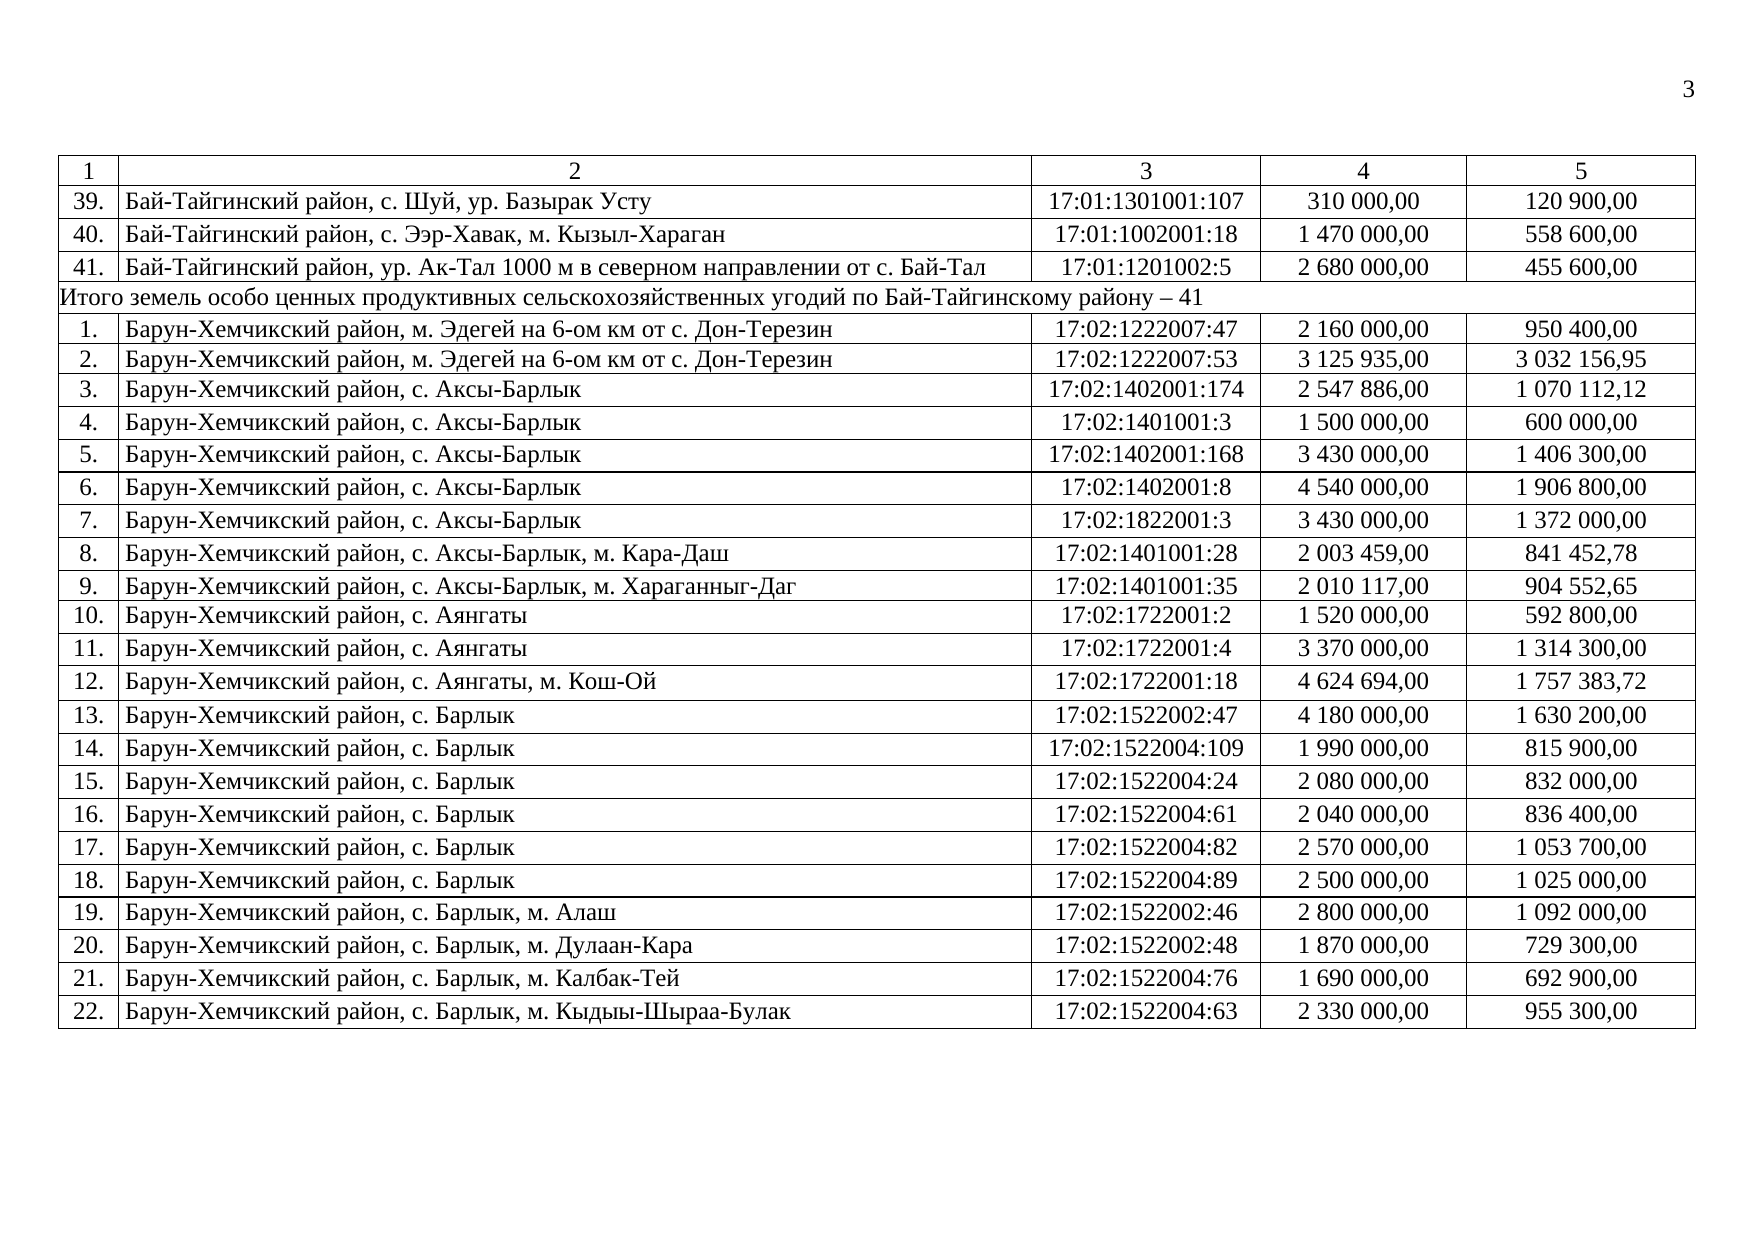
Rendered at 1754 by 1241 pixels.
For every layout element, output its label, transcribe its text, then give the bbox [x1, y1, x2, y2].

table_cell Барун-Хемчикский район, с. Барлык [119, 865, 1031, 896]
table_cell 39. [59, 186, 118, 218]
table_cell 19. [59, 898, 118, 929]
table_cell 832 000,00 [1467, 766, 1695, 798]
table_cell 22. [59, 996, 118, 1028]
table_cell 18. [59, 865, 118, 896]
table_cell 17:02:1722001:2 [1032, 601, 1260, 632]
table_cell 2 003 459,00 [1261, 538, 1466, 570]
table_cell 5. [59, 440, 118, 471]
table_cell Барун-Хемчикский район, с. Барлык [119, 766, 1031, 798]
table_cell 9. [59, 571, 118, 599]
table_cell 1 757 383,72 [1467, 666, 1695, 699]
table_cell Барун-Хемчикский район, с. Аксы-Барлык, м. Кара-Даш [119, 538, 1031, 570]
table_cell 2 547 886,00 [1261, 374, 1466, 406]
table_header 3 [1032, 156, 1260, 185]
table_cell 15. [59, 766, 118, 798]
table_cell 2. [59, 344, 118, 373]
table_cell Барун-Хемчикский район, с. Аксы-Барлык [119, 473, 1031, 504]
table_cell 17:02:1401001:3 [1032, 407, 1260, 438]
table_cell 955 300,00 [1467, 996, 1695, 1028]
table_cell 1 690 000,00 [1261, 963, 1466, 995]
table_cell 17:02:1522004:63 [1032, 996, 1260, 1028]
table_cell 592 800,00 [1467, 601, 1695, 632]
table_cell 40. [59, 219, 118, 251]
table_cell 17:02:1401001:35 [1032, 571, 1260, 599]
table_cell Барун-Хемчикский район, с. Аксы-Барлык, м. Хараганныг-Даг [119, 571, 1031, 599]
table_cell Барун-Хемчикский район, с. Аксы-Барлык [119, 505, 1031, 537]
table_cell 12. [59, 666, 118, 699]
table_cell 17:02:1222007:53 [1032, 344, 1260, 373]
table_cell 17:02:1402001:8 [1032, 473, 1260, 504]
table_cell Барун-Хемчикский район, с. Барлык [119, 701, 1031, 732]
table_cell 1 630 200,00 [1467, 701, 1695, 732]
table_cell Барун-Хемчикский район, с. Аянгаты [119, 634, 1031, 665]
table_cell Барун-Хемчикский район, с. Барлык [119, 832, 1031, 864]
table_cell Барун-Хемчикский район, с. Барлык, м. Калбак-Тей [119, 963, 1031, 995]
table_cell 17:02:1822001:3 [1032, 505, 1260, 537]
table_cell 950 400,00 [1467, 314, 1695, 343]
table_cell 1 053 700,00 [1467, 832, 1695, 864]
table_cell Барун-Хемчикский район, с. Аксы-Барлык [119, 374, 1031, 406]
table_cell 2 040 000,00 [1261, 799, 1466, 831]
table_cell 17:02:1402001:168 [1032, 440, 1260, 471]
table_cell 3 125 935,00 [1261, 344, 1466, 373]
table_cell 17:02:1522002:48 [1032, 930, 1260, 962]
table_cell 120 900,00 [1467, 186, 1695, 218]
table_cell 17. [59, 832, 118, 864]
table_cell Итого земель особо ценных продуктивных сельскохозяйственных угодий по Бай-Тайгинскому району – 41 [59, 282, 1695, 313]
table_cell 11. [59, 634, 118, 665]
table_cell 3 370 000,00 [1261, 634, 1466, 665]
table_cell 1 470 000,00 [1261, 219, 1466, 251]
table_cell 17:01:1002001:18 [1032, 219, 1260, 251]
table_cell Бай-Тайгинский район, с. Шуй, ур. Базырак Усту [119, 186, 1031, 218]
table_cell Барун-Хемчикский район, с. Аксы-Барлык [119, 407, 1031, 438]
table_cell 17:02:1522004:24 [1032, 766, 1260, 798]
table_cell Барун-Хемчикский район, с. Аянгаты [119, 601, 1031, 632]
table_cell 600 000,00 [1467, 407, 1695, 438]
table_cell 17:02:1522002:47 [1032, 701, 1260, 732]
table_cell 4. [59, 407, 118, 438]
table_cell 836 400,00 [1467, 799, 1695, 831]
table_cell 1 070 112,12 [1467, 374, 1695, 406]
table_cell 17:02:1401001:28 [1032, 538, 1260, 570]
table_cell 4 540 000,00 [1261, 473, 1466, 504]
table_cell 1 870 000,00 [1261, 930, 1466, 962]
table_cell 2 800 000,00 [1261, 898, 1466, 929]
table_cell 2 570 000,00 [1261, 832, 1466, 864]
table_header 2 [119, 156, 1031, 185]
table_cell 6. [59, 473, 118, 504]
table_cell 17:02:1722001:18 [1032, 666, 1260, 699]
table_cell 4 180 000,00 [1261, 701, 1466, 732]
table_cell 41. [59, 252, 118, 281]
table_cell 3 430 000,00 [1261, 440, 1466, 471]
table_cell 1 092 000,00 [1467, 898, 1695, 929]
table_cell 21. [59, 963, 118, 995]
table_cell 17:01:1201002:5 [1032, 252, 1260, 281]
table_cell Барун-Хемчикский район, с. Барлык [119, 734, 1031, 765]
table_cell 17:02:1402001:174 [1032, 374, 1260, 406]
table_header 5 [1467, 156, 1695, 185]
table_cell 1 906 800,00 [1467, 473, 1695, 504]
table_cell 20. [59, 930, 118, 962]
table_cell 1 990 000,00 [1261, 734, 1466, 765]
table_cell 17:01:1301001:107 [1032, 186, 1260, 218]
table_cell 17:02:1522004:109 [1032, 734, 1260, 765]
table_cell 2 330 000,00 [1261, 996, 1466, 1028]
table_cell 17:02:1522004:61 [1032, 799, 1260, 831]
table_cell 16. [59, 799, 118, 831]
table_cell 1 314 300,00 [1467, 634, 1695, 665]
table_cell 2 500 000,00 [1261, 865, 1466, 896]
table_cell 3. [59, 374, 118, 406]
table_cell 558 600,00 [1467, 219, 1695, 251]
table_cell Барун-Хемчикский район, с. Барлык, м. Дулаан-Кара [119, 930, 1031, 962]
table_cell 2 680 000,00 [1261, 252, 1466, 281]
table_cell 17:02:1522004:89 [1032, 865, 1260, 896]
table_cell 1 372 000,00 [1467, 505, 1695, 537]
table_cell 2 080 000,00 [1261, 766, 1466, 798]
table_cell Бай-Тайгинский район, с. Ээр-Хавак, м. Кызыл-Хараган [119, 219, 1031, 251]
table_cell Бай-Тайгинский район, ур. Ак-Тал 1000 м в северном направлении от с. Бай-Тал [119, 252, 1031, 281]
table_cell Барун-Хемчикский район, с. Аксы-Барлык [119, 440, 1031, 471]
table_cell 17:02:1222007:47 [1032, 314, 1260, 343]
table_cell Барун-Хемчикский район, м. Эдегей на 6-ом км от с. Дон-Терезин [119, 314, 1031, 343]
table_cell Барун-Хемчикский район, с. Барлык [119, 799, 1031, 831]
table_cell 3 430 000,00 [1261, 505, 1466, 537]
table_cell 841 452,78 [1467, 538, 1695, 570]
table_cell Барун-Хемчикский район, с. Барлык, м. Алаш [119, 898, 1031, 929]
table_cell 1 520 000,00 [1261, 601, 1466, 632]
table_cell 7. [59, 505, 118, 537]
table_cell 4 624 694,00 [1261, 666, 1466, 699]
table_cell 2 160 000,00 [1261, 314, 1466, 343]
table_cell 904 552,65 [1467, 571, 1695, 599]
table_cell Барун-Хемчикский район, с. Аянгаты, м. Кош-Ой [119, 666, 1031, 699]
table_cell 13. [59, 701, 118, 732]
table_cell 1 025 000,00 [1467, 865, 1695, 896]
table_cell 692 900,00 [1467, 963, 1695, 995]
table_cell 455 600,00 [1467, 252, 1695, 281]
table_cell 8. [59, 538, 118, 570]
table_cell Барун-Хемчикский район, м. Эдегей на 6-ом км от с. Дон-Терезин [119, 344, 1031, 373]
table_header 4 [1261, 156, 1466, 185]
table_cell 310 000,00 [1261, 186, 1466, 218]
table_cell 729 300,00 [1467, 930, 1695, 962]
table_cell 10. [59, 601, 118, 632]
table_cell 17:02:1722001:4 [1032, 634, 1260, 665]
table_cell 17:02:1522004:82 [1032, 832, 1260, 864]
table_cell 3 032 156,95 [1467, 344, 1695, 373]
table_cell 1 500 000,00 [1261, 407, 1466, 438]
table_cell 2 010 117,00 [1261, 571, 1466, 599]
table_cell 815 900,00 [1467, 734, 1695, 765]
table_cell 1 406 300,00 [1467, 440, 1695, 471]
table_cell 14. [59, 734, 118, 765]
table_cell 17:02:1522004:76 [1032, 963, 1260, 995]
table_header 1 [59, 156, 118, 185]
table_cell Барун-Хемчикский район, с. Барлык, м. Кыдыы-Шыраа-Булак [119, 996, 1031, 1028]
table_cell 1. [59, 314, 118, 343]
table_cell 17:02:1522002:46 [1032, 898, 1260, 929]
